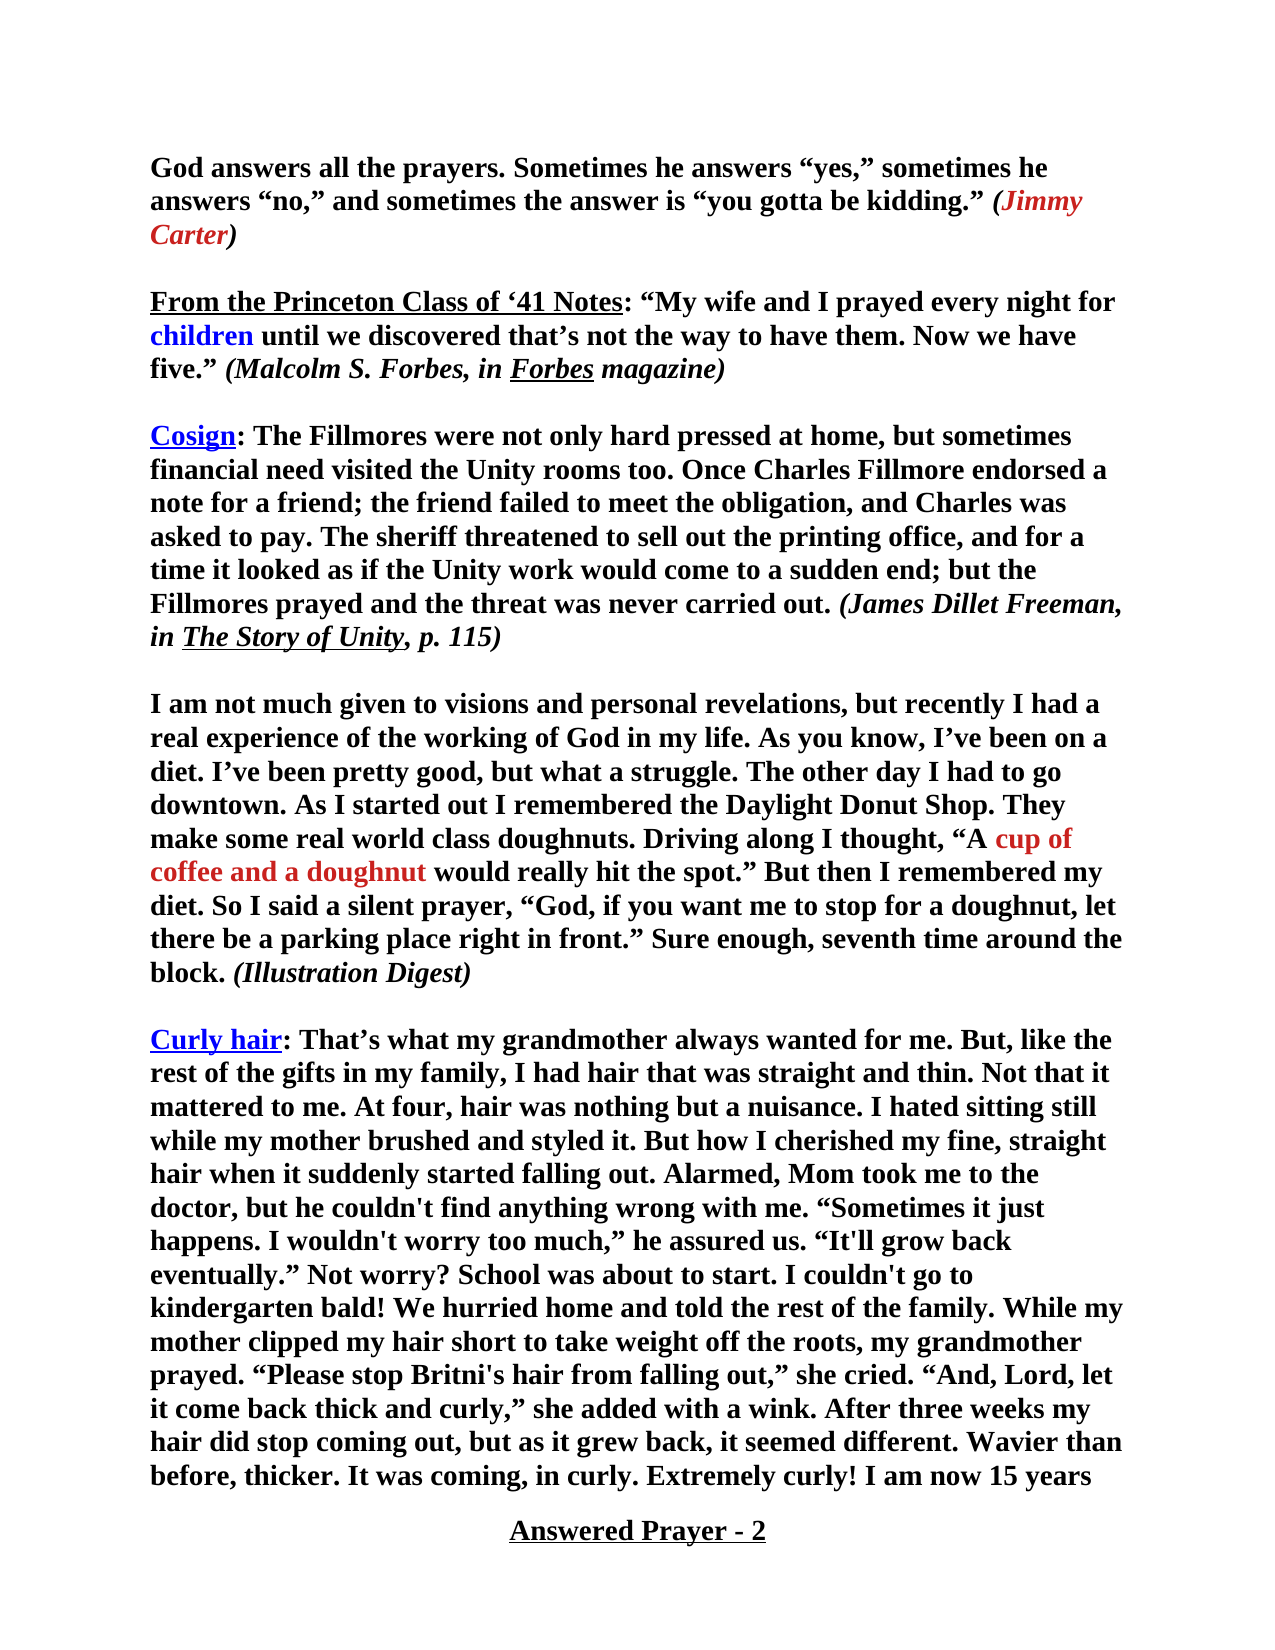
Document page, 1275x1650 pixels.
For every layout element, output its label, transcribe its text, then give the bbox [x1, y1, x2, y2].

text Cosign: The Fillmores were not only hard pressed at home, but sometimes financial need visited the Unity rooms too. Once Charles Fillmore endorsed a note for a friend; the friend failed to meet the obligation, and Charles was asked to pay. The sheriff threatened to sell out the printing office, and for a time it looked as if the Unity work would come to a sudden end; but the Fillmores prayed and the threat was never carried out. (James Dillet Freeman, in The Story of Unity, p. 115) [150, 418, 1125, 653]
text God answers all the prayers. Sometimes he answers “yes,” sometimes he answers “no,” and sometimes the answer is “you gotta be kidding.” (Jimmy Carter) [150, 150, 1125, 251]
text From the Princeton Class of ‘41 Notes: “My wife and I prayed every night for children until we discovered that’s not the way to have them. Now we have five.” (Malcolm S. Forbes, in Forbes magazine) [150, 284, 1125, 385]
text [150, 1022, 1125, 1492]
text I am not much given to visions and personal revelations, but recently I had a real experience of the working of God in my life. As you know, I’ve been on a diet. I’ve been pretty good, but what a struggle. The other day I had to go downtown. As I started out I remembered the Daylight Donut Shop. They make some real world class doughnuts. Driving along I thought, “A cup of coffee and a doughnut would really hit the spot.” But then I remembered my diet. So I said a silent prayer, “God, if you want me to stop for a doughnut, let there be a parking place right in front.” Sure enough, seventh time around the block. (Illustration Digest) [150, 687, 1125, 988]
